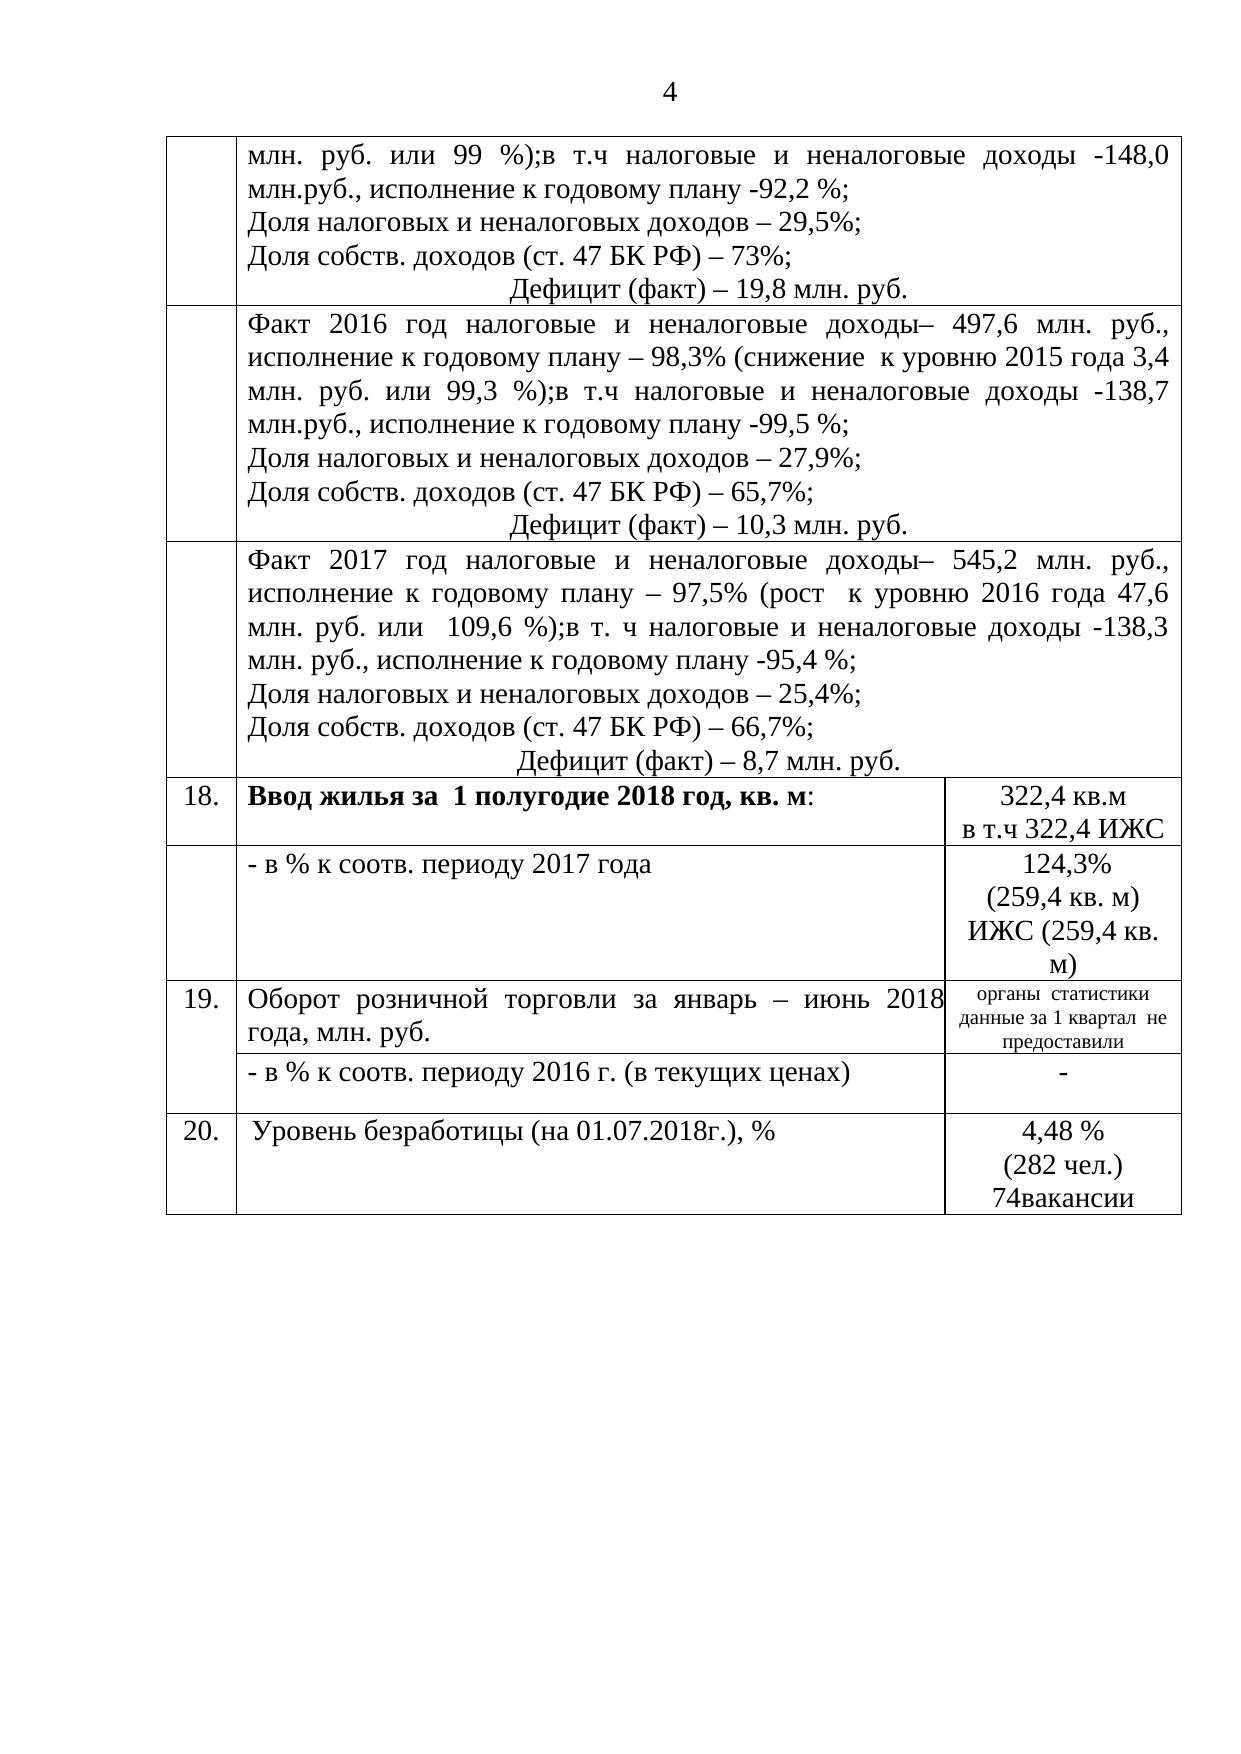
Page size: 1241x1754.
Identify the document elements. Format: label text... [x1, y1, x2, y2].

table_cell Оборот розничной торговли за январь – июнь 2018 года, млн. руб. [237, 981, 944, 1053]
table_cell Ввод жилья за 1 полугодие 2018 год, кв. м: [237, 778, 944, 845]
table_cell органы статистики данные за 1 квартал не предоставили [946, 981, 1181, 1053]
table_cell 20. [167, 1114, 236, 1214]
table_cell - в % к соотв. периоду 2017 года [237, 846, 944, 980]
table_cell [167, 1053, 236, 1112]
table_cell 4,48 % (282 чел.) 74вакансии [946, 1114, 1181, 1214]
table_cell Факт 2016 год налоговые и неналоговые доходы– 497,6 млн. руб., исполнение к годовому плану – 98,3% (снижение к уровню 2015 года 3,4 млн. руб. или 99,3 %);в т.ч налоговые и неналоговые доходы -138,7 млн.руб., исполнение к годовому плану -99,5 %; Доля налоговых и неналоговых доходов – 27,9%; Доля собств. доходов (ст. 47 БК РФ) – 65,7%; Дефицит (факт) – 10,3 млн. руб. [237, 306, 1181, 541]
table_cell 18. [167, 778, 236, 845]
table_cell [237, 137, 1181, 305]
table_cell [167, 306, 236, 541]
table_cell 124,3% (259,4 кв. м) ИЖС (259,4 кв. м) [946, 846, 1181, 980]
table_cell Уровень безработицы (на 01.07.2018г.), % [237, 1114, 944, 1214]
table_cell [167, 542, 236, 777]
table_cell - [946, 1054, 1181, 1112]
table_cell [167, 846, 236, 980]
table_cell 322,4 кв.м в т.ч 322,4 ИЖС [946, 778, 1181, 845]
table_cell - в % к соотв. периоду 2016 г. (в текущих ценах) [237, 1054, 944, 1112]
table_cell Факт 2017 год налоговые и неналоговые доходы– 545,2 млн. руб., исполнение к годовому плану – 97,5% (рост к уровню 2016 года 47,6 млн. руб. или 109,6 %);в т. ч налоговые и неналоговые доходы -138,3 млн. руб., исполнение к годовому плану -95,4 %; Доля налоговых и неналоговых доходов – 25,4%; Доля собств. доходов (ст. 47 БК РФ) – 66,7%; Дефицит (факт) – 8,7 млн. руб. [237, 542, 1181, 777]
table_cell 19. [167, 981, 236, 1053]
table_cell [167, 137, 236, 305]
